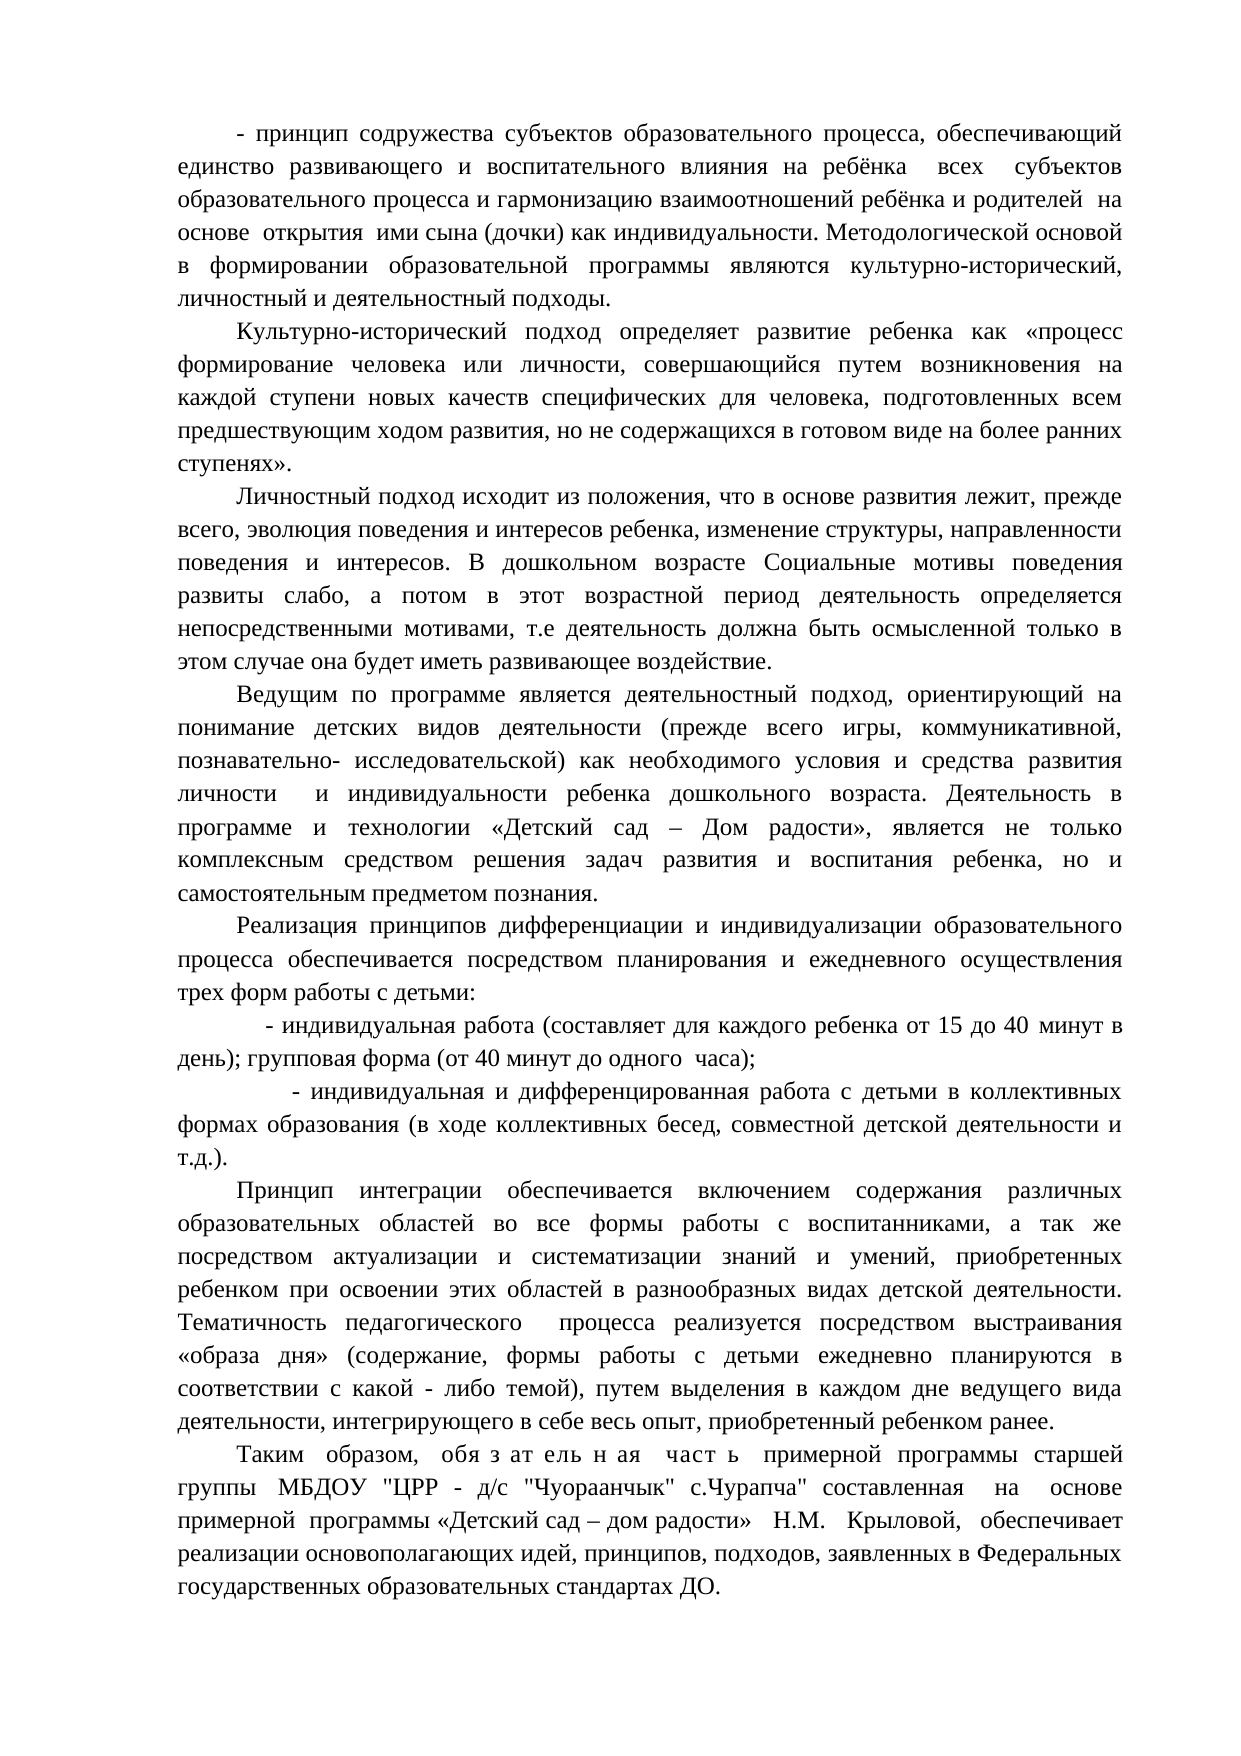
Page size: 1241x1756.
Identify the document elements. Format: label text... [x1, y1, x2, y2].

text - индивидуальная и дифференцированная работа с детьми в коллективных формах образования (в ходе коллективных бесед, совместной детской деятельности и т.д.). [177, 1076, 1123, 1171]
text Таким образом, обя з ат ель н ая част ь примерной программы старшей группы МБДОУ "ЦРР - д/с "Чуораанчык" с.Чурапча" составленная на основе примерной программы «Детский сад – дом радости» Н.М. Крыловой, обеспечивает реализации основополагающих идей, принципов, подходов, заявленных в Федеральных государственных образовательных стандартах ДО. [177, 1439, 1123, 1600]
text Реализация принципов дифференциации и индивидуализации образовательного процесса обеспечивается посредством планирования и ежедневного осуществления трех форм работы с детьми: [177, 911, 1123, 1005]
text Личностный подход исходит из положения, что в основе развития лежит, прежде всего, эволюция поведения и интересов ребенка, изменение структуры, направленности поведения и интересов. В дошкольном возрасте Социальные мотивы поведения развиты слабо, а потом в этот возрастной период деятельность определяется непосредственными мотивами, т.е деятельность должна быть осмысленной только в этом случае она будет иметь развивающее воздействие. [177, 481, 1123, 675]
text Принцип интеграции обеспечивается включением содержания различных образовательных областей во все формы работы с воспитанниками, а так же посредством актуализации и систематизации знаний и умений, приобретенных ребенком при освоении этих областей в разнообразных видах детской деятельности. Тематичность педагогического процесса реализуется посредством выстраивания «образа дня» (содержание, формы работы с детьми ежедневно планируются в соответствии с какой - либо темой), путем выделения в каждом дне ведущего вида деятельности, интегрирующего в себе весь опыт, приобретенный ребенком ранее. [177, 1175, 1123, 1435]
text Культурно-исторический подход определяет развитие ребенка как «процесс формирование человека или личности, совершающийся путем возникновения на каждой ступени новых качеств специфических для человека, подготовленных всем предшествующим ходом развития, но не содержащихся в готовом виде на более ранних ступенях». [177, 316, 1123, 477]
text Ведущим по программе является деятельностный подход, ориентирующий на понимание детских видов деятельности (прежде всего игры, коммуникативной, познавательно- исследовательской) как необходимого условия и средства развития личности и индивидуальности ребенка дошкольного возраста. Деятельность в программе и технологии «Детский сад – Дом радости», является не только комплексным средством решения задач развития и воспитания ребенка, но и самостоятельным предметом познания. [177, 679, 1123, 906]
text - индивидуальная работа (составляет для каждого ребенка от 15 до 40 минут в день); групповая форма (от 40 минут до одного часа); [177, 1010, 1123, 1071]
list - принцип содружества субъектов образовательного процесса, обеспечивающий единство развивающего и воспитательного влияния на ребёнка всех субъектов образовательного процесса и гармонизацию взаимоотношений ребёнка и родителей на основе открытия ими сына (дочки) как индивидуальности. Методологической основой в формировании образовательной программы являются культурно-исторический, личностный и деятельностный подходы. [177, 118, 1123, 312]
